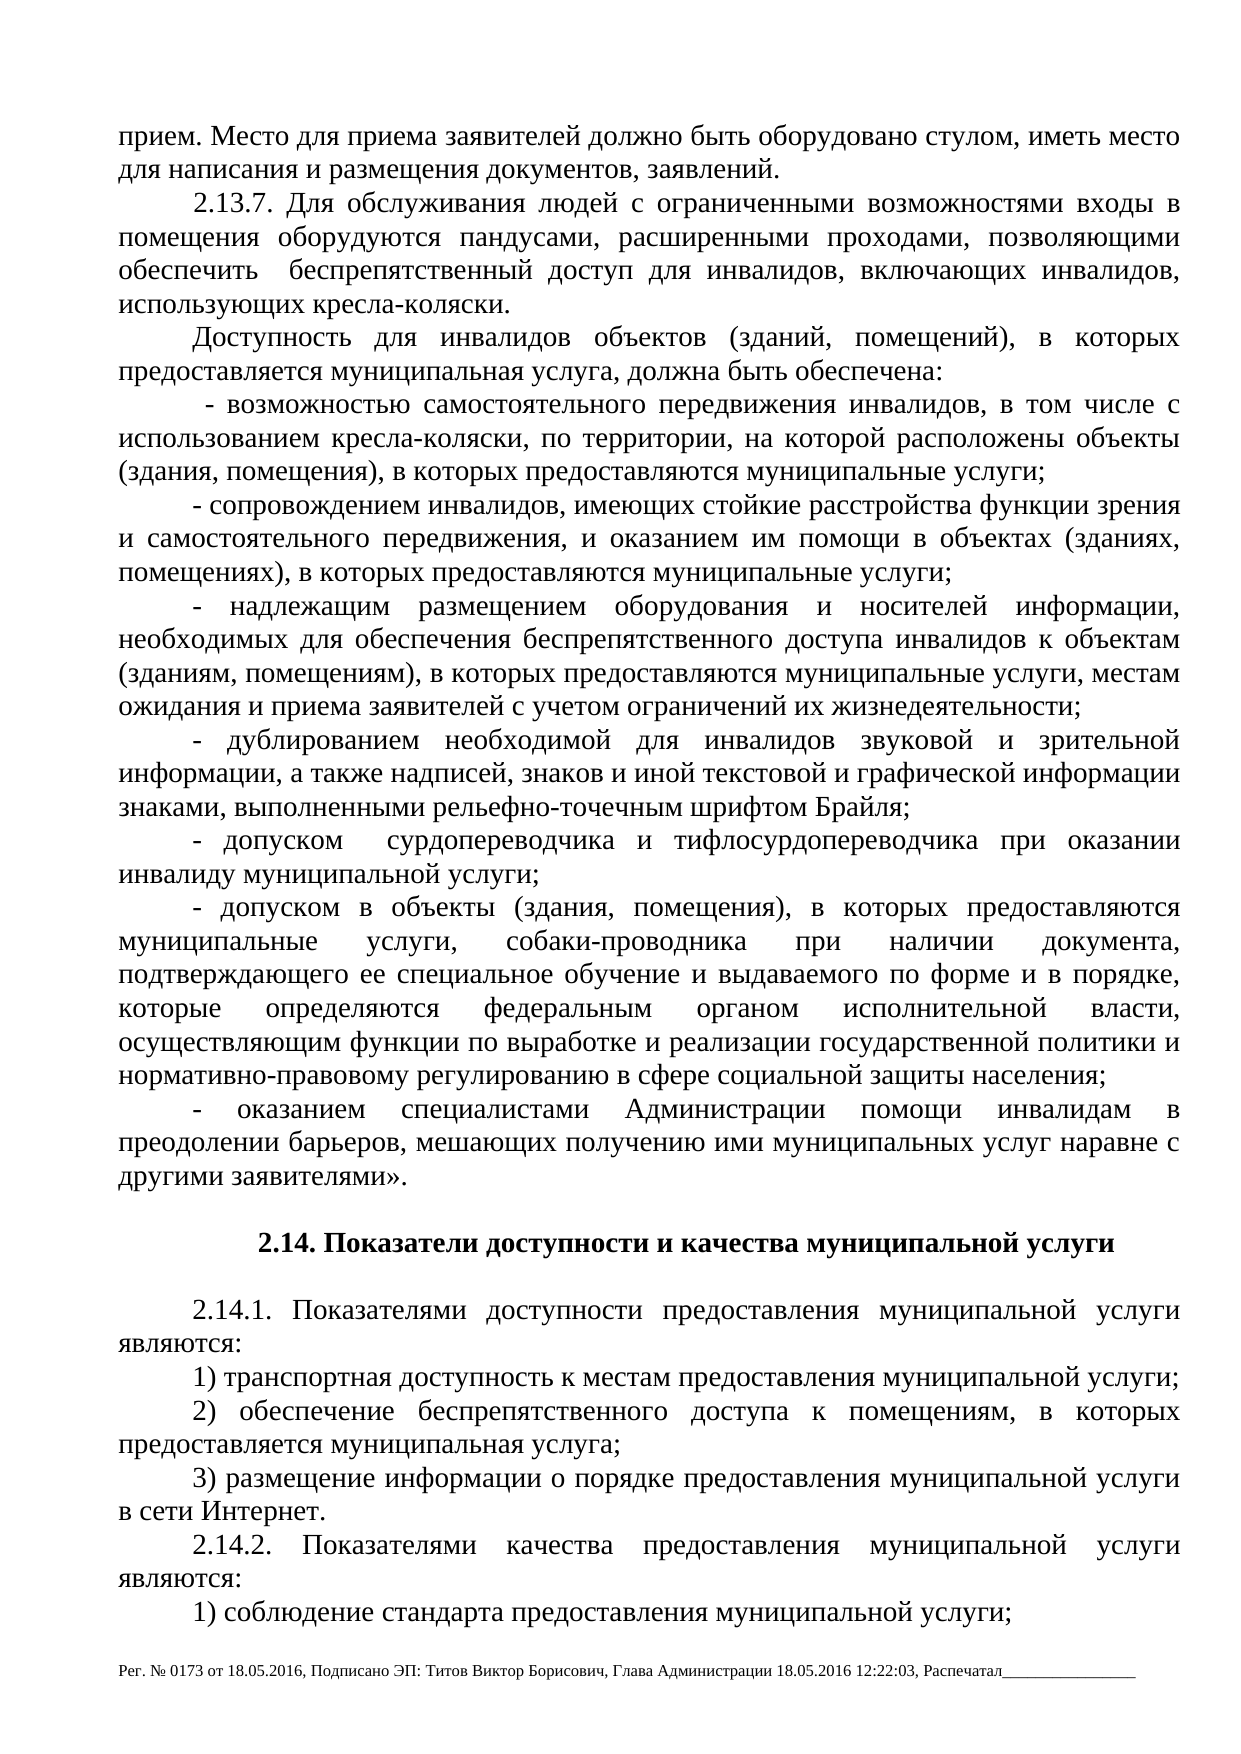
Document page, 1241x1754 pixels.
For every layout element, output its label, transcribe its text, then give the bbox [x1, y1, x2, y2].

text Доступность для инвалидов объектов (зданий, помещений), в которых предоставляется муниципальная услуга, должна быть обеспечена: [118, 319, 1181, 386]
text - сопровождением инвалидов, имеющих стойкие расстройства функции зрения и самостоятельного передвижения, и оказанием им помощи в объектах (зданиях, помещениях), в которых предоставляются муниципальные услуги; [118, 487, 1181, 588]
text - допуском сурдопереводчика и тифлосурдопереводчика при оказании инвалиду муниципальной услуги; [118, 822, 1181, 889]
text - оказанием специалистами Администрации помощи инвалидам в преодолении барьеров, мешающих получению ими муниципальных услуг наравне с другими заявителями». [118, 1091, 1181, 1191]
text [118, 118, 1181, 185]
text 1) соблюдение стандарта предоставления муниципальной услуги; [118, 1594, 1181, 1627]
text 2.14.2. Показателями качества предоставления муниципальной услуги являются: [118, 1527, 1181, 1594]
text 1) транспортная доступность к местам предоставления муниципальной услуги; [118, 1359, 1181, 1393]
text 3) размещение информации о порядке предоставления муниципальной услуги в сети Интернет. [118, 1460, 1181, 1527]
text 2) обеспечение беспрепятственного доступа к помещениям, в которых предоставляется муниципальная услуга; [118, 1393, 1181, 1460]
text 2.13.7. Для обслуживания людей с ограниченными возможностями входы в помещения оборудуются пандусами, расширенными проходами, позволяющими обеспечить беспрепятственный доступ для инвалидов, включающих инвалидов, использующих кресла-коляски. [118, 185, 1181, 319]
text 2.14.1. Показателями доступности предоставления муниципальной услуги являются: [118, 1292, 1181, 1359]
text - надлежащим размещением оборудования и носителей информации, необходимых для обеспечения беспрепятственного доступа инвалидов к объектам (зданиям, помещениям), в которых предоставляются муниципальные услуги, местам ожидания и приема заявителей с учетом ограничений их жизнедеятельности; [118, 588, 1181, 722]
text - возможностью самостоятельного передвижения инвалидов, в том числе с использованием кресла-коляски, по территории, на которой расположены объекты (здания, помещения), в которых предоставляются муниципальные услуги; [118, 386, 1181, 487]
text 2.14. Показатели доступности и качества муниципальной услуги [118, 1225, 1181, 1258]
text - допуском в объекты (здания, помещения), в которых предоставляются муниципальные услуги, собаки-проводника при наличии документа, подтверждающего ее специальное обучение и выдаваемого по форме и в порядке, которые определяются федеральным органом исполнительной власти, осуществляющим функции по выработке и реализации государственной политики и нормативно-правовому регулированию в сфере социальной защиты населения; [118, 889, 1181, 1091]
text - дублированием необходимой для инвалидов звуковой и зрительной информации, а также надписей, знаков и иной текстовой и графической информации знаками, выполненными рельефно-точечным шрифтом Брайля; [118, 722, 1181, 822]
